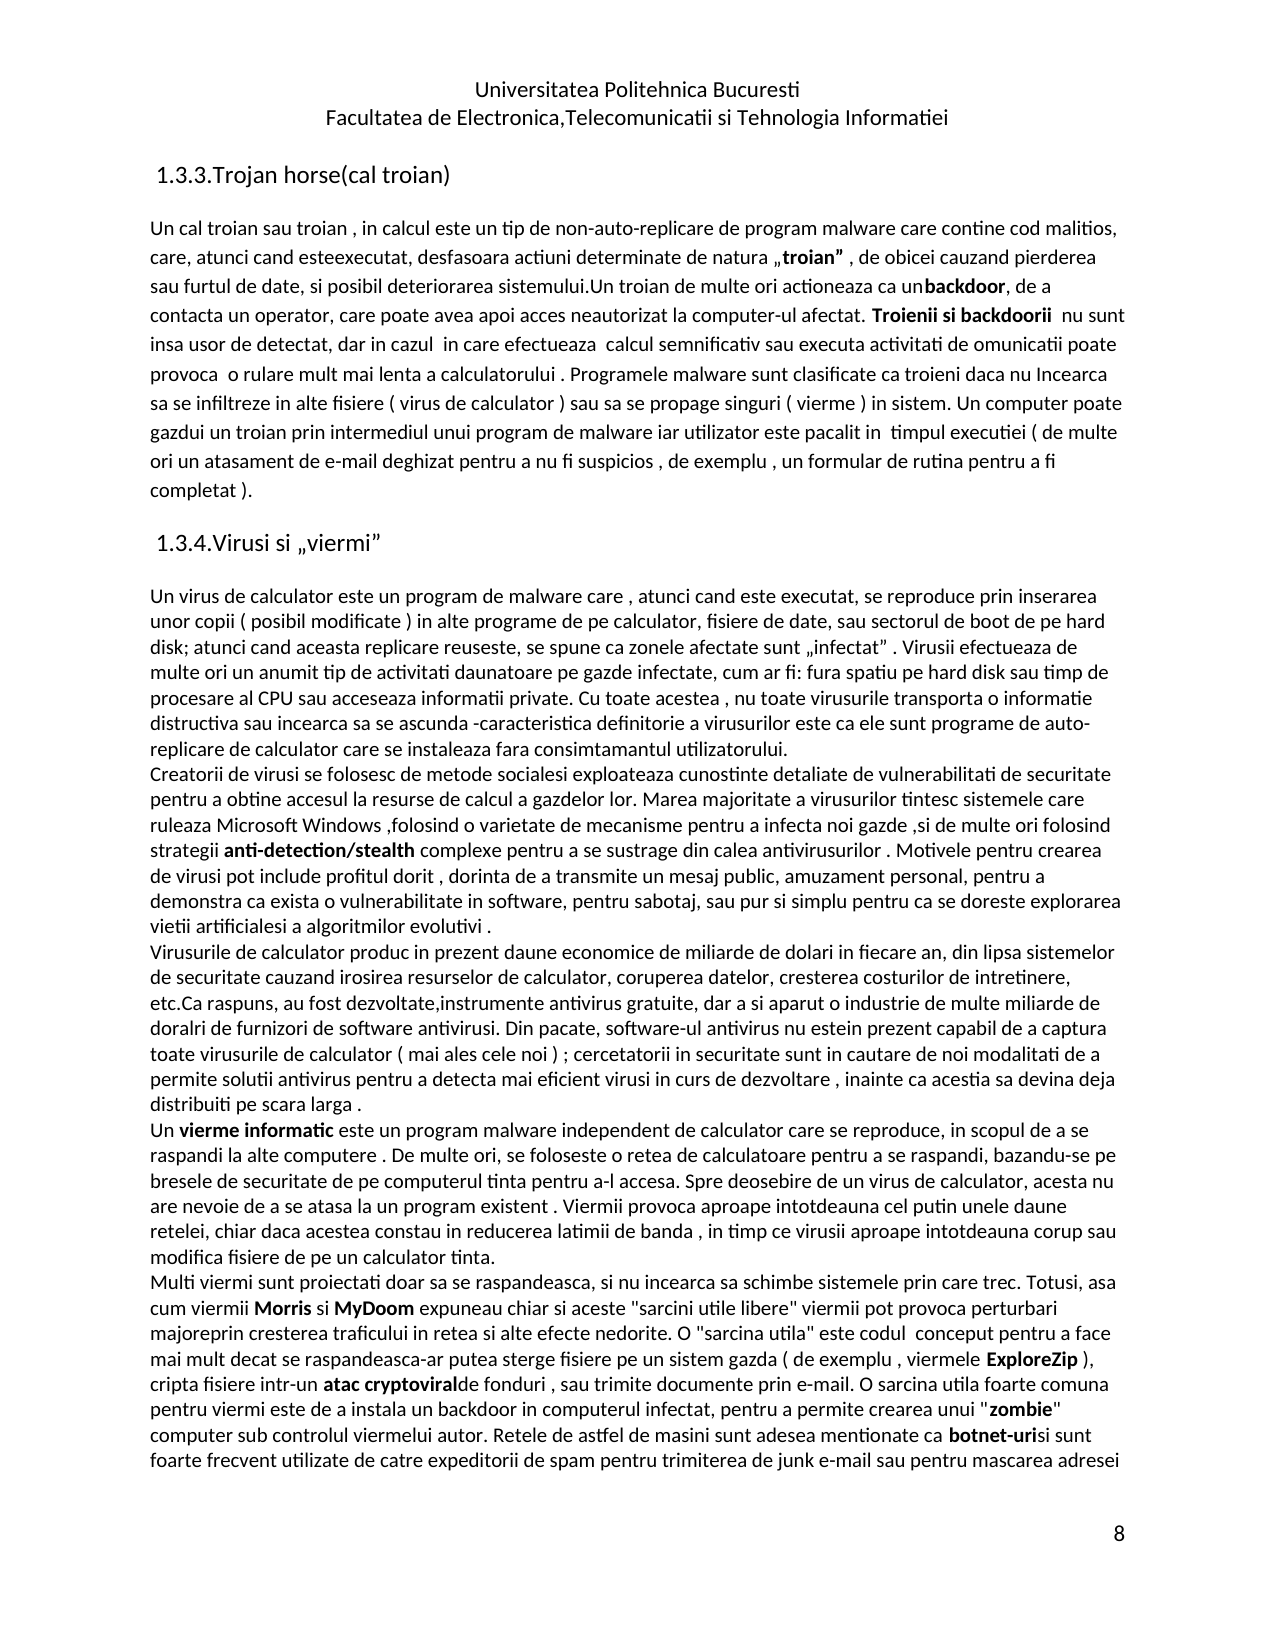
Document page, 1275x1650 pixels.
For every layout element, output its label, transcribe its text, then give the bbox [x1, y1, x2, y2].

text Un virus de calculator este un program de malware care , atunci cand este executat, se reproduce prin inserarea unor copii ( posibil modificate ) in alte programe de pe calculator, fisiere de date, sau sectorul de boot de pe hard disk; atunci cand aceasta replicare reuseste, se spune ca zonele afectate sunt „infectat” . Virusii efectueaza de multe ori un anumit tip de activitati daunatoare pe gazde infectate, cum ar fi: fura spatiu pe hard disk sau timp de procesare al CPU sau acceseaza informatii private. Cu toate acestea , nu toate virusurile transporta o informatie distructiva sau incearca sa se ascunda -caracteristica definitorie a virusurilor este ca ele sunt programe de auto-replicare de calculator care se instaleaza fara consimtamantul utilizatorului. Creatorii de virusi se folosesc de metode socialesi exploateaza cunostinte detaliate de vulnerabilitati de securitate pentru a obtine accesul la resurse de calcul a gazdelor lor. Marea majoritate a virusurilor tintesc sistemele care ruleaza Microsoft Windows ,folosind o varietate de mecanisme pentru a infecta noi gazde ,si de multe ori folosind strategii anti-detection/stealth complexe pentru a se sustrage din calea antivirusurilor . Motivele pentru crearea de virusi pot include profitul dorit , dorinta de a transmite un mesaj public, amuzament personal, pentru a demonstra ca exista o vulnerabilitate in software, pentru sabotaj, sau pur si simplu pentru ca se doreste explorarea vietii artificialesi a algoritmilor evolutivi . Virusurile de calculator produc in prezent daune economice de miliarde de dolari in fiecare an, din lipsa sistemelor de securitate cauzand irosirea resurselor de calculator, coruperea datelor, cresterea costurilor de intretinere, etc.Ca raspuns, au fost dezvoltate,instrumente antivirus gratuite, dar a si aparut o industrie de multe miliarde de doralri de furnizori de software antivirusi. Din pacate, software-ul antivirus nu estein prezent capabil de a captura toate virusurile de calculator ( mai ales cele noi ) ; cercetatorii in securitate sunt in cautare de noi modalitati de a permite solutii antivirus pentru a detecta mai eficient virusi in curs de dezvoltare , inainte ca acestia sa devina deja distribuiti pe scara larga . [150, 583, 1125, 1117]
text 1.3.4.Virusi si „viermi” [150, 527, 1125, 558]
text 1.3.3.Trojan horse(cal troian) [150, 159, 1125, 189]
text Un cal troian sau troian , in calcul este un tip de non-auto-replicare de program malware care contine cod malitios, care, atunci cand esteexecutat, desfasoara actiuni determinate de natura „troian” , de obicei cauzand pierderea sau furtul de date, si posibil deteriorarea sistemului.Un troian de multe ori actioneaza ca unbackdoor, de a contacta un operator, care poate avea apoi acces neautorizat la computer-ul afectat. Troienii si backdoorii nu sunt insa usor de detectat, dar in cazul in care efectueaza calcul semnificativ sau executa activitati de omunicatii poate provoca o rulare mult mai lenta a calculatorului . Programele malware sunt clasificate ca troieni daca nu Incearca sa se infiltreze in alte fisiere ( virus de calculator ) sau sa se propage singuri ( vierme ) in sistem. Un computer poate gazdui un troian prin intermediul unui program de malware iar utilizator este pacalit in timpul executiei ( de multe ori un atasament de e-mail deghizat pentru a nu fi suspicios , de exemplu , un formular de rutina pentru a fi completat ). [150, 215, 1125, 503]
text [150, 1117, 1125, 1473]
